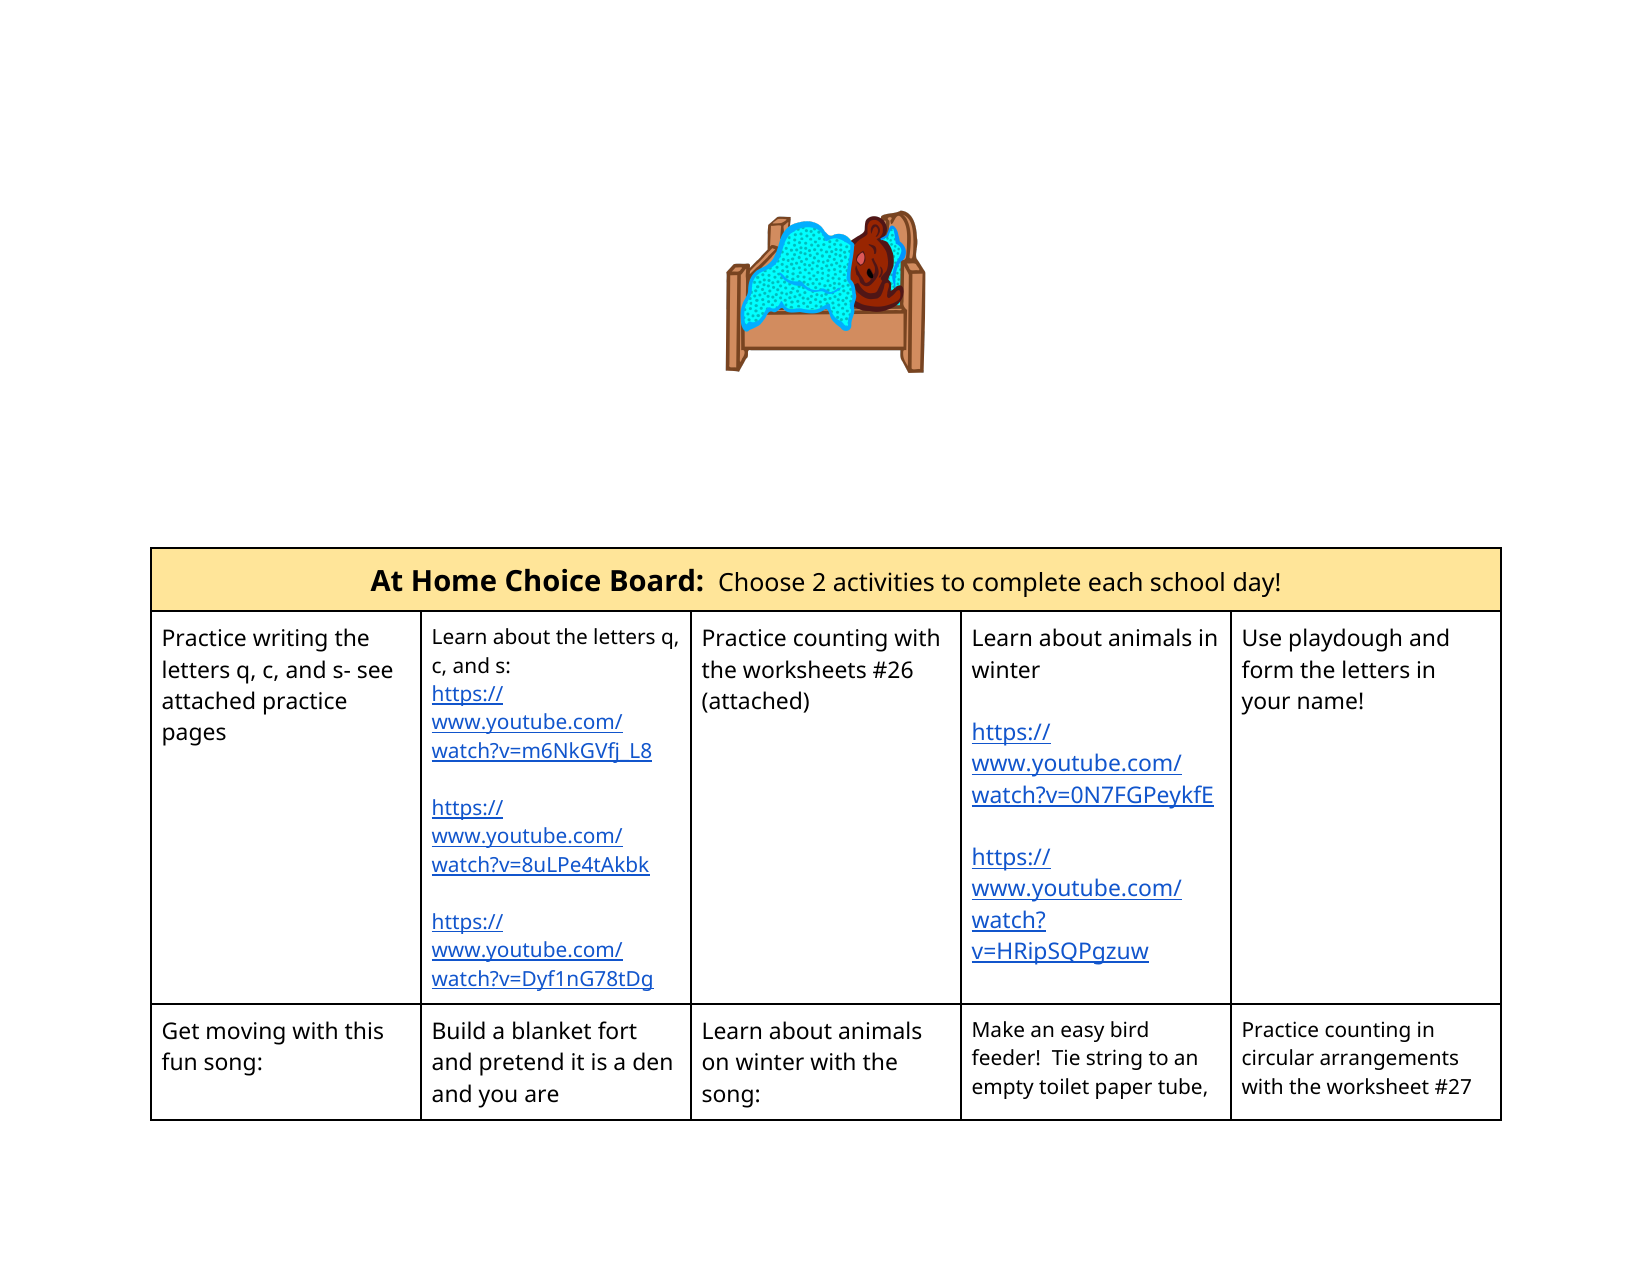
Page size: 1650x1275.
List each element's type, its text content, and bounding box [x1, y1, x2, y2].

table_cell Practice counting with the worksheets #26 (attached) [692, 612, 960, 1002]
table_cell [692, 1005, 960, 1119]
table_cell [422, 1005, 690, 1119]
table_cell Learn about animals in winter https://www.youtube.com/watch?v=0N7FGPeykfE https://www.youtube.com/watch?v=HRipSQPgzuw [962, 612, 1230, 1002]
picture [724, 189, 926, 390]
table_cell Learn about the letters q, c, and s: https://www.youtube.com/watch?v=m6NkGVfj_L8 https://www.youtube.com/watch?v=8uLPe4tAkbk https://www.youtube.com/watch?v=Dyf1nG78tDg [422, 612, 690, 1002]
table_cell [1232, 1005, 1500, 1119]
table_cell Practice writing the letters q, c, and s- see attached practice pages [152, 612, 420, 1002]
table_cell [152, 1005, 420, 1119]
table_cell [962, 1005, 1230, 1119]
table_cell Use playdough and form the letters in your name! [1232, 612, 1500, 1002]
table_header At Home Choice Board: Choose 2 activities to complete each school day! [152, 549, 1500, 610]
